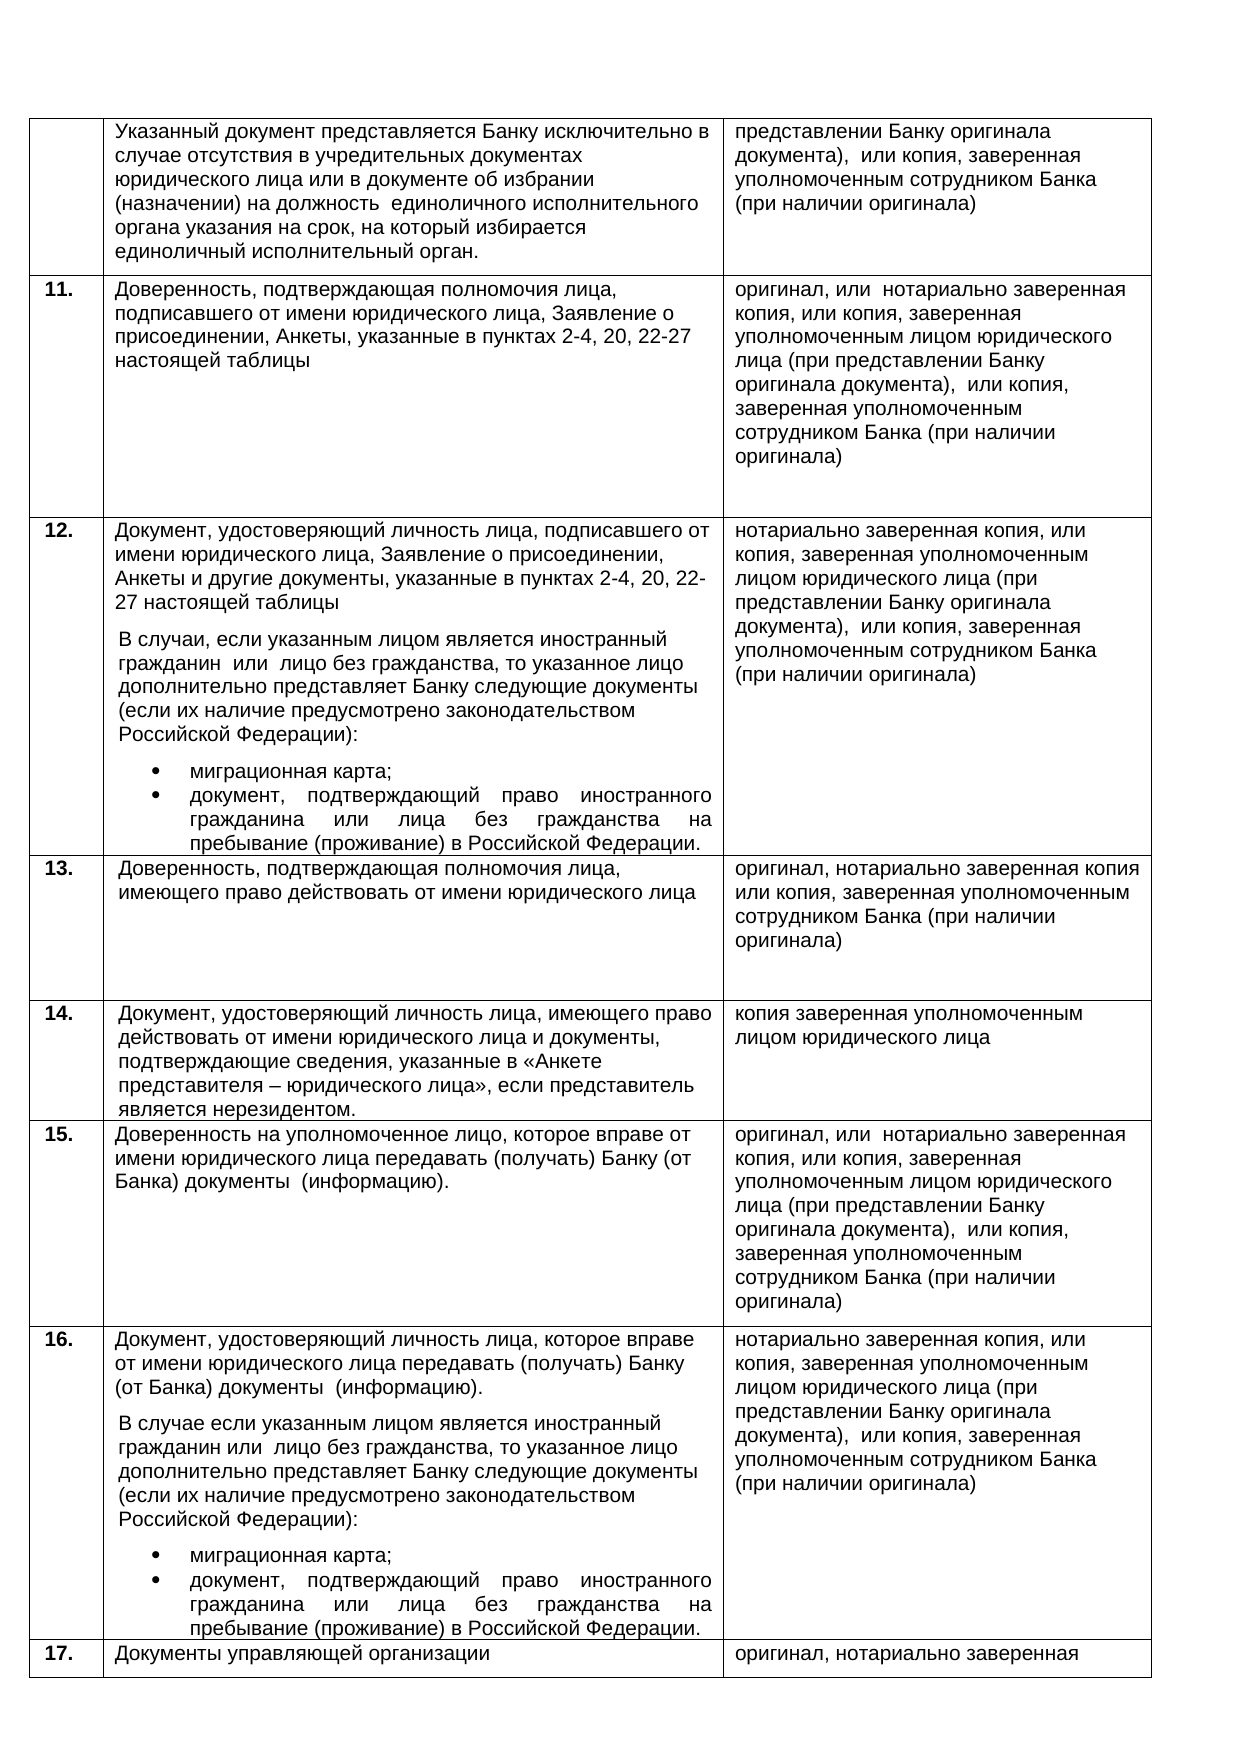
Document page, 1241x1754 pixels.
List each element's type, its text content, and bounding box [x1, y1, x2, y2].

table_cell копия заверенная уполномоченным лицом юридического лица [724, 1001, 1151, 1120]
table_cell [30, 276, 103, 517]
table_cell [30, 1121, 103, 1326]
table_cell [104, 1640, 723, 1677]
table_cell Документ, удостоверяющий личность лица, подписавшего от имени юридического лица, Заявление о присоединении, Анкеты и другие документы, указанные в пунктах 2-4, 20, 22-27 настоящей таблицы В случаи, если указанным лицом является иностранный гражданин или лицо без гражданства, то указанное лицо дополнительно представляет Банку следующие документы (если их наличие предусмотрено законодательством Российской Федерации): миграционная карта; документ, подтверждающий право иностранного гражданина или лица без гражданства на пребывание (проживание) в Российской Федерации. [104, 518, 723, 855]
table_cell [30, 1640, 103, 1677]
table_cell [30, 119, 103, 275]
table_cell Доверенность, подтверждающая полномочия лица, имеющего право действовать от имени юридического лица [104, 856, 723, 999]
table_cell оригинал, или нотариально заверенная копия, или копия, заверенная уполномоченным лицом юридического лица (при представлении Банку оригинала документа), или копия, заверенная уполномоченным сотрудником Банка (при наличии оригинала) [724, 1121, 1151, 1326]
table_cell [30, 1327, 103, 1639]
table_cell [104, 119, 723, 275]
table_cell Доверенность на уполномоченное лицо, которое вправе от имени юридического лица передавать (получать) Банку (от Банка) документы (информацию). [104, 1121, 723, 1326]
table_cell [30, 518, 103, 855]
table_cell Документ, удостоверяющий личность лица, имеющего право действовать от имени юридического лица и документы, подтверждающие сведения, указанные в «Анкете представителя – юридического лица», если представитель является нерезидентом. [104, 1001, 723, 1120]
table_cell оригинал, или нотариально заверенная копия, или копия, заверенная уполномоченным лицом юридического лица (при представлении Банку оригинала документа), или копия, заверенная уполномоченным сотрудником Банка (при наличии оригинала) [724, 276, 1151, 517]
table_cell Доверенность, подтверждающая полномочия лица, подписавшего от имени юридического лица, Заявление о присоединении, Анкеты, указанные в пунктах 2-4, 20, 22-27 настоящей таблицы [104, 276, 723, 517]
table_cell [724, 1640, 1151, 1677]
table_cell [724, 119, 1151, 275]
table_cell [30, 1001, 103, 1120]
table_cell Документ, удостоверяющий личность лица, которое вправе от имени юридического лица передавать (получать) Банку (от Банка) документы (информацию). В случае если указанным лицом является иностранный гражданин или лицо без гражданства, то указанное лицо дополнительно представляет Банку следующие документы (если их наличие предусмотрено законодательством Российской Федерации): миграционная карта; документ, подтверждающий право иностранного гражданина или лица без гражданства на пребывание (проживание) в Российской Федерации. [104, 1327, 723, 1639]
table_cell оригинал, нотариально заверенная копия или копия, заверенная уполномоченным сотрудником Банка (при наличии оригинала) [724, 856, 1151, 999]
table_cell [30, 856, 103, 999]
